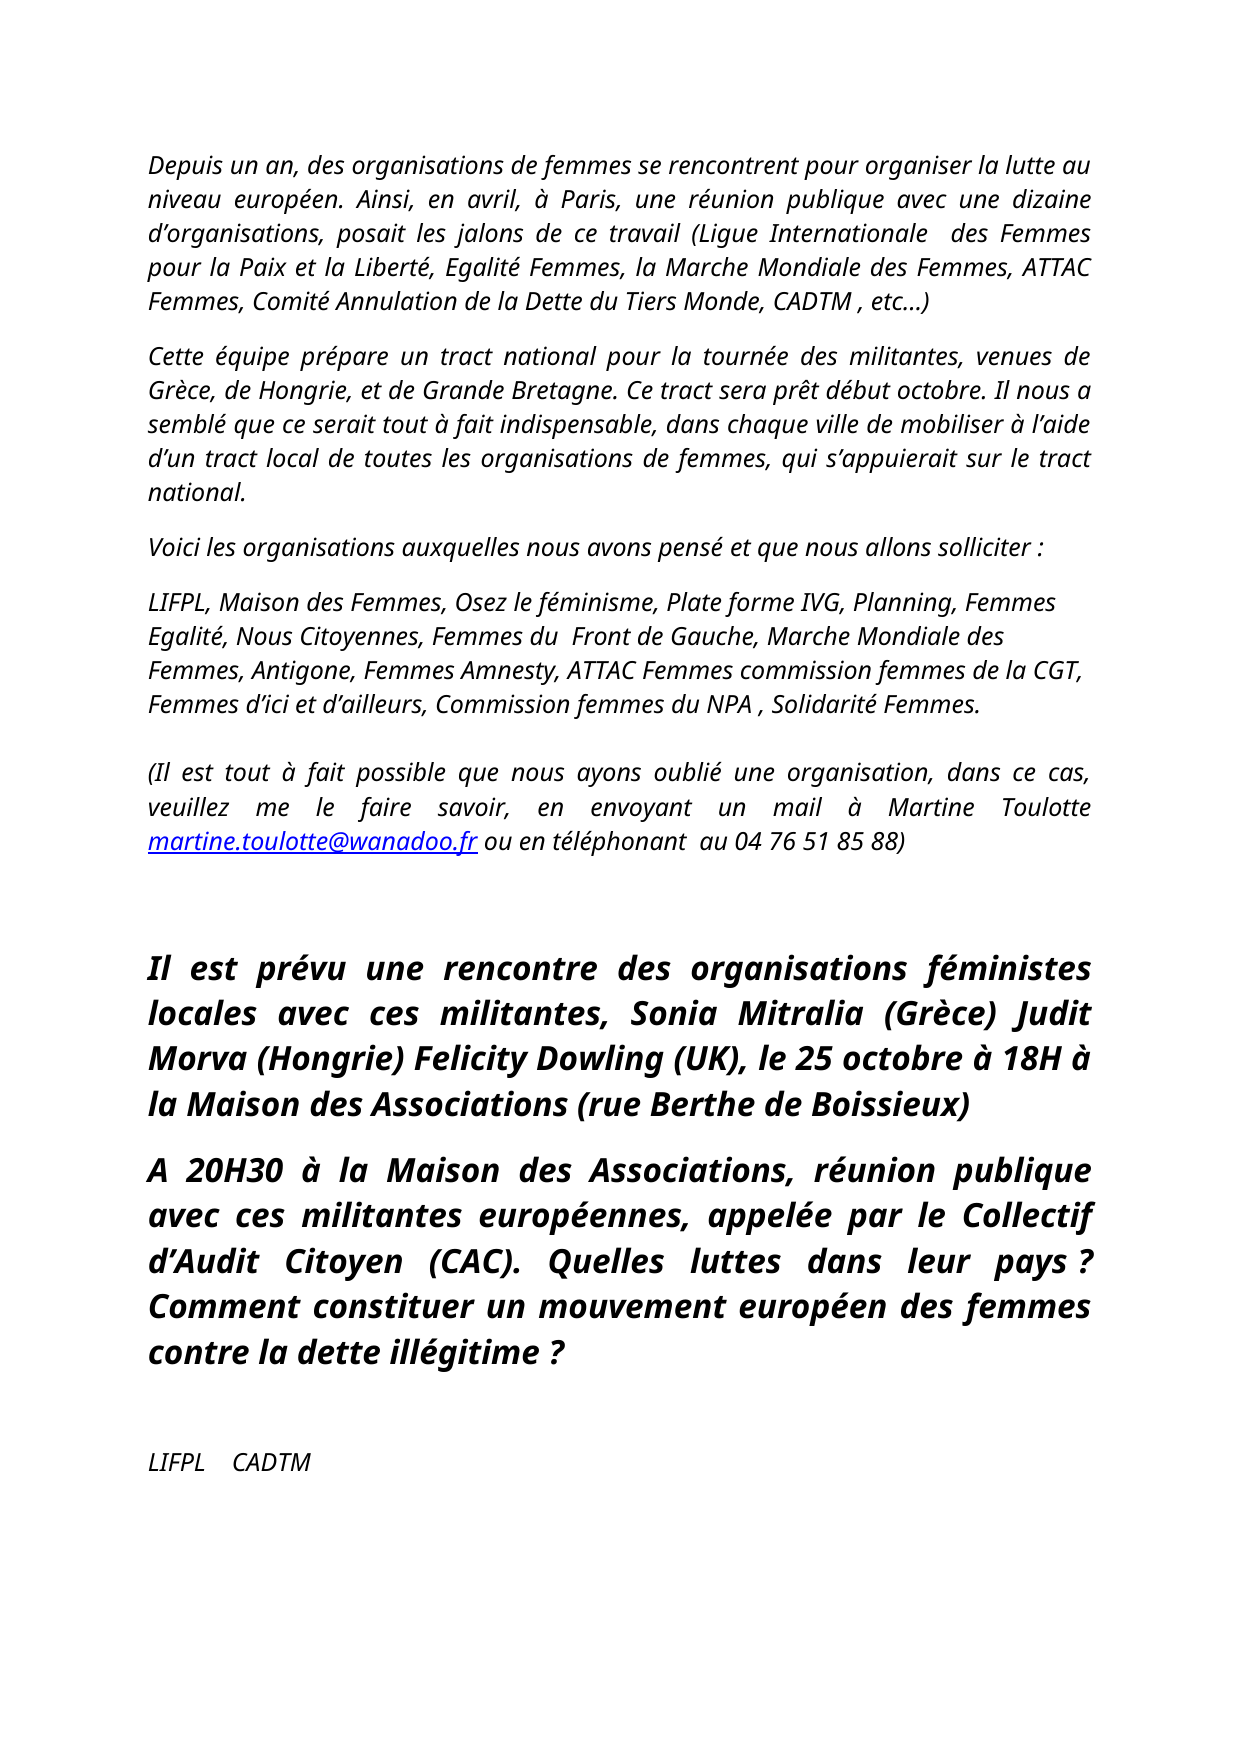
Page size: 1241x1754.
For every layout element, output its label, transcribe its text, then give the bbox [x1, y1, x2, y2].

text LIFPL CADTM [148, 1444, 1093, 1478]
text Depuis un an, des organisations de femmes se rencontrent pour organiser la lutte au niveau européen. Ainsi, en avril, à Paris, une réunion publique avec une dizaine d’organisations, posait les jalons de ce travail (Ligue Internationale des Femmes pour la Paix et la Liberté, Egalité Femmes, la Marche Mondiale des Femmes, ATTAC Femmes, Comité Annulation de la Dette du Tiers Monde, CADTM , etc…) [148, 148, 1093, 318]
text Cette équipe prépare un tract national pour la tournée des militantes, venues de Grèce, de Hongrie, et de Grande Bretagne. Ce tract sera prêt début octobre. Il nous a semblé que ce serait tout à fait indispensable, dans chaque ville de mobiliser à l’aide d’un tract local de toutes les organisations de femmes, qui s’appuierait sur le tract national. [148, 339, 1093, 509]
text A 20H30 à la Maison des Associations, réunion publique avec ces militantes européennes, appelée par le Collectif d’Audit Citoyen (CAC). Quelles luttes dans leur pays ? Comment constituer un mouvement européen des femmes contre la dette illégitime ? [148, 1147, 1093, 1374]
text Il est prévu une rencontre des organisations féministes locales avec ces militantes, Sonia Mitralia (Grèce) Judit Morva (Hongrie) Felicity Dowling (UK), le 25 octobre à 18H à la Maison des Associations (rue Berthe de Boissieux) [148, 944, 1093, 1126]
text Voici les organisations auxquelles nous avons pensé et que nous allons solliciter : [148, 530, 1093, 564]
text LIFPL, Maison des Femmes, Osez le féminisme, Plate forme IVG, Planning, Femmes Egalité, Nous Citoyennes, Femmes du Front de Gauche, Marche Mondiale des Femmes, Antigone, Femmes Amnesty, ATTAC Femmes commission femmes de la CGT, Femmes d’ici et d’ailleurs, Commission femmes du NPA , Solidarité Femmes. [148, 585, 1093, 721]
text (Il est tout à fait possible que nous ayons oublié une organisation, dans ce cas, veuillez me le faire savoir, en envoyant un mail à Martine Toulotte martine.toulotte@wanadoo.fr ou en téléphonant au 04 76 51 85 88) [148, 755, 1093, 857]
